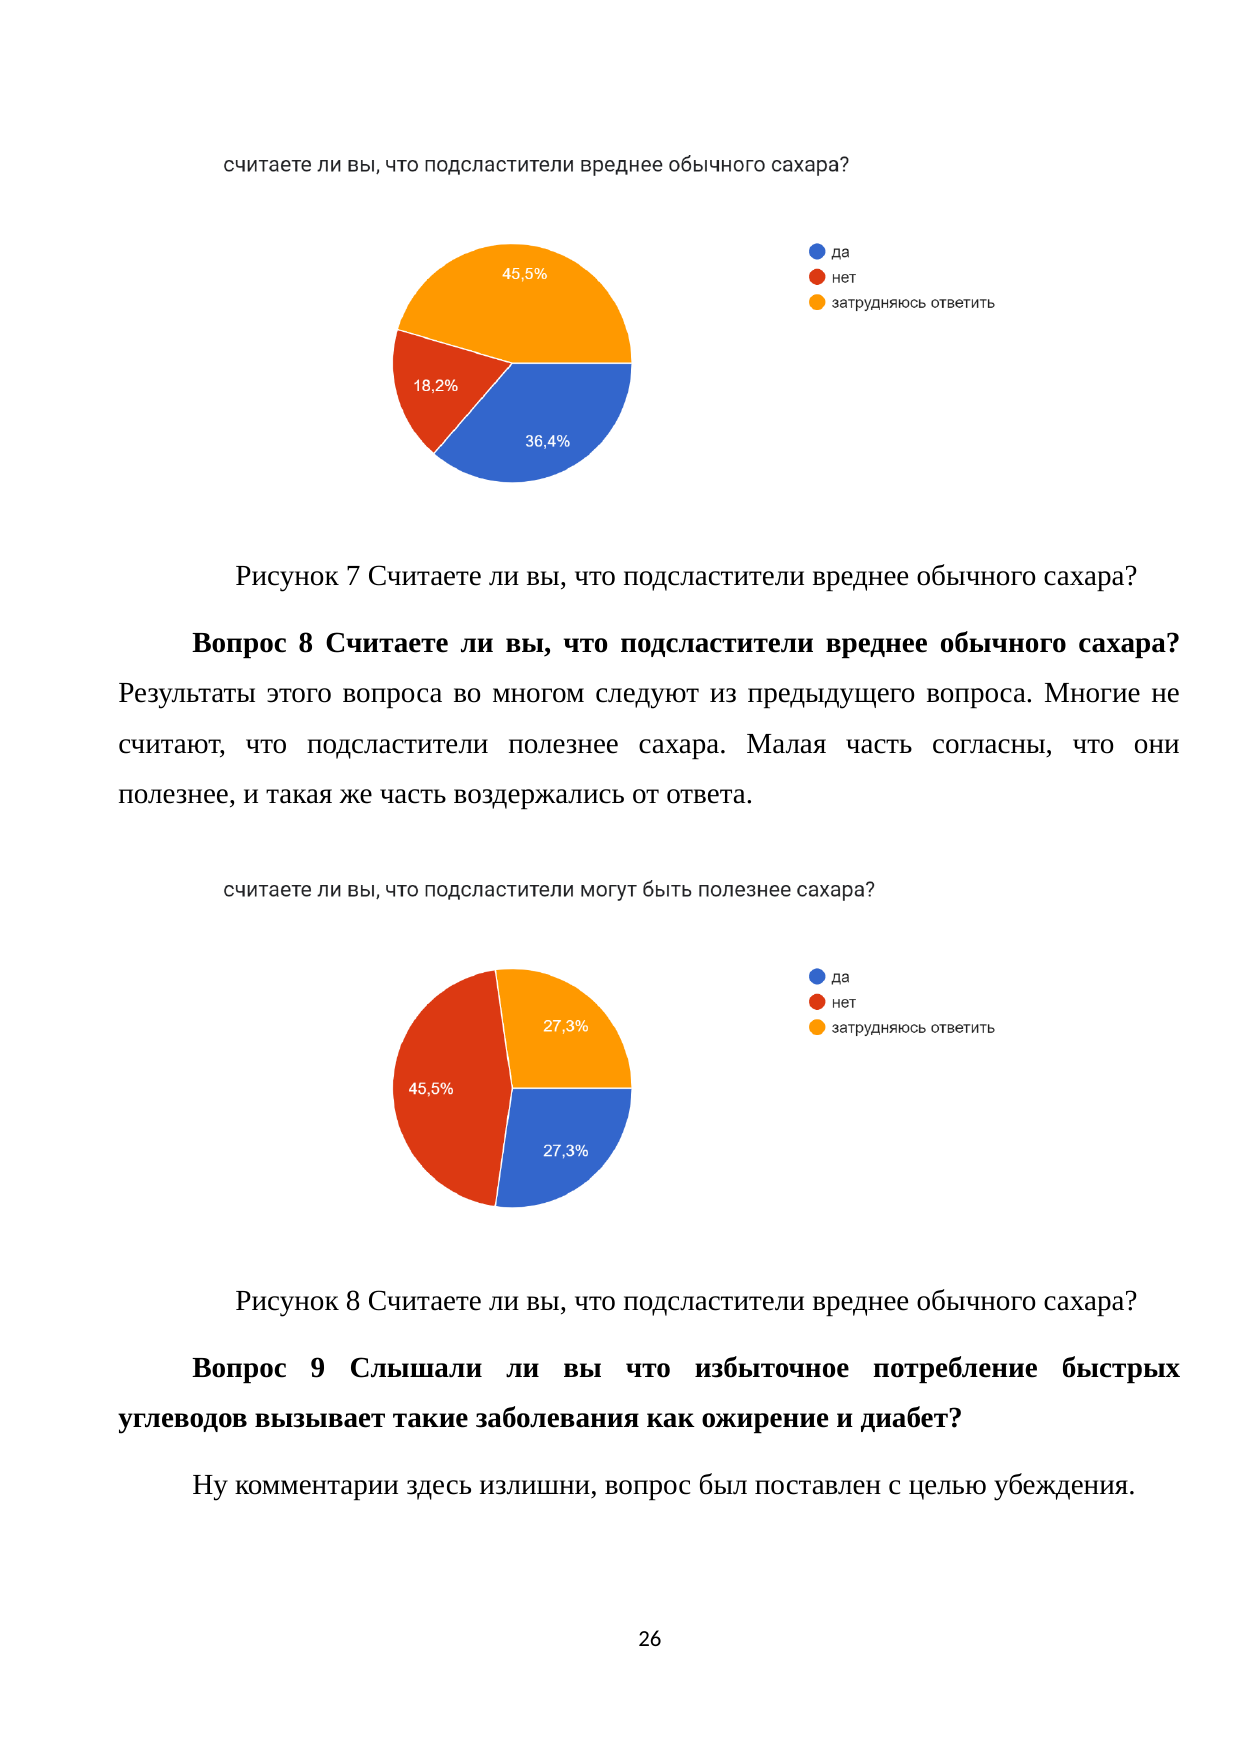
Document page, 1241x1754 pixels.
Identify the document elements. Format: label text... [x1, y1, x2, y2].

text Ну комментарии здесь излишни, вопрос был поставлен с целью убеждения. [118, 1467, 1181, 1501]
picture [192, 118, 1167, 528]
picture [192, 843, 1167, 1253]
text Вопрос 9 Слышали ли вы что избыточное потребление быстрых углеводов вызывает такие заболевания как ожирение и диабет? [118, 1350, 1181, 1434]
text Рисунок 7 Считаете ли вы, что подсластители вреднее обычного сахара? [118, 558, 1181, 592]
text Рисунок 8 Считаете ли вы, что подсластители вреднее обычного сахара? [118, 1283, 1181, 1317]
text Вопрос 8 Считаете ли вы, что подсластители вреднее обычного сахара?Результаты этого вопроса во многом следуют из предыдущего вопроса. Многие не считают, что подсластители полезнее сахара. Малая часть согласны, что они полезнее, и такая же часть воздержались от ответа. [118, 625, 1181, 810]
